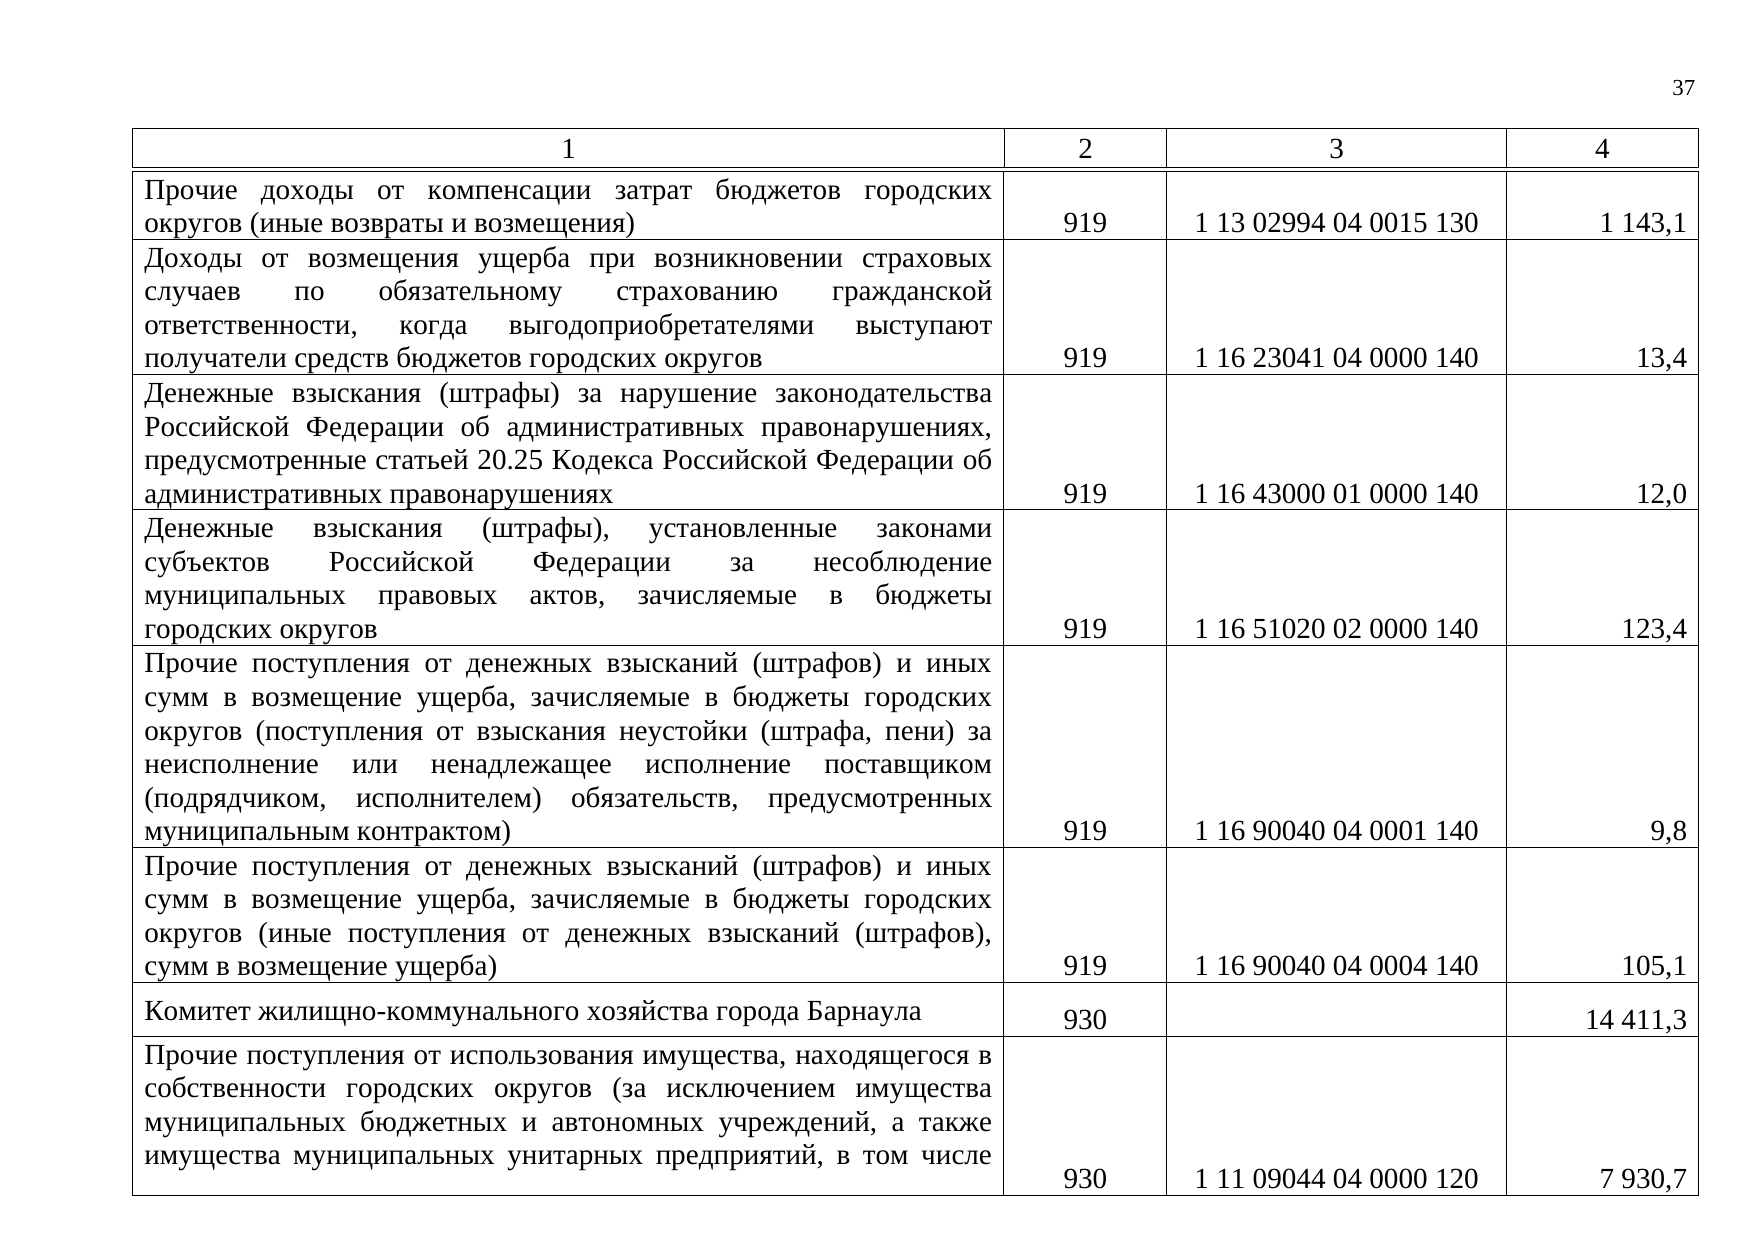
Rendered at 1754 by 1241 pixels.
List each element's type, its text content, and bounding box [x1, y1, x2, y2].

table_cell 930 [1004, 983, 1166, 1036]
table_cell 1 16 43000 01 0000 140 [1167, 375, 1506, 509]
table_cell 930 [1004, 1037, 1166, 1195]
table_cell 919 [1004, 375, 1166, 509]
table_cell 919 [1004, 172, 1166, 239]
table_cell Денежные взыскания (штрафы), установленные законами субъектов Российской Федерации за несоблюдение муниципальных правовых актов, зачисляемые в бюджеты городских округов [133, 510, 1003, 644]
table_cell 919 [1004, 848, 1166, 982]
table_cell 13,4 [1507, 240, 1698, 374]
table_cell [133, 1037, 1003, 1195]
table_cell 919 [1004, 240, 1166, 374]
table_cell Прочие поступления от денежных взысканий (штрафов) и иных сумм в возмещение ущерба, зачисляемые в бюджеты городских округов (поступления от взыскания неустойки (штрафа, пени) за неисполнение или ненадлежащее исполнение поставщиком (подрядчиком, исполнителем) обязательств, предусмотренных муниципальным контрактом) [133, 646, 1003, 847]
table_cell 919 [1004, 646, 1166, 847]
table_cell 1 16 90040 04 0004 140 [1167, 848, 1506, 982]
table_cell 1 16 90040 04 0001 140 [1167, 646, 1506, 847]
table_cell 105,1 [1507, 848, 1698, 982]
table_cell Прочие поступления от денежных взысканий (штрафов) и иных сумм в возмещение ущерба, зачисляемые в бюджеты городских округов (иные поступления от денежных взысканий (штрафов), сумм в возмещение ущерба) [133, 848, 1003, 982]
table_cell 1 13 02994 04 0015 130 [1167, 172, 1506, 239]
table_cell Денежные взыскания (штрафы) за нарушение законодательства Российской Федерации об административных правонарушениях, предусмотренные статьей 20.25 Кодекса Российской Федерации об административных правонарушениях [133, 375, 1003, 509]
table_cell 1 16 51020 02 0000 140 [1167, 510, 1506, 644]
table_cell 14 411,3 [1507, 983, 1698, 1036]
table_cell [1167, 1037, 1506, 1195]
table_cell 123,4 [1507, 510, 1698, 644]
table_cell Комитет жилищно-коммунального хозяйства города Барнаула [133, 983, 1003, 1036]
table_cell 919 [1004, 510, 1166, 644]
table_cell 9,8 [1507, 646, 1698, 847]
table_cell 7 930,7 [1507, 1037, 1698, 1195]
table_cell 12,0 [1507, 375, 1698, 509]
table_cell Доходы от возмещения ущерба при возникновении страховых случаев по обязательному страхованию гражданской ответственности, когда выгодоприобретателями выступают получатели средств бюджетов городских округов [133, 240, 1003, 374]
table_cell 1 143,1 [1507, 172, 1698, 239]
table_cell Прочие доходы от компенсации затрат бюджетов городских округов (иные возвраты и возмещения) [133, 172, 1003, 239]
table_cell [1167, 983, 1506, 1036]
table_cell 1 16 23041 04 0000 140 [1167, 240, 1506, 374]
